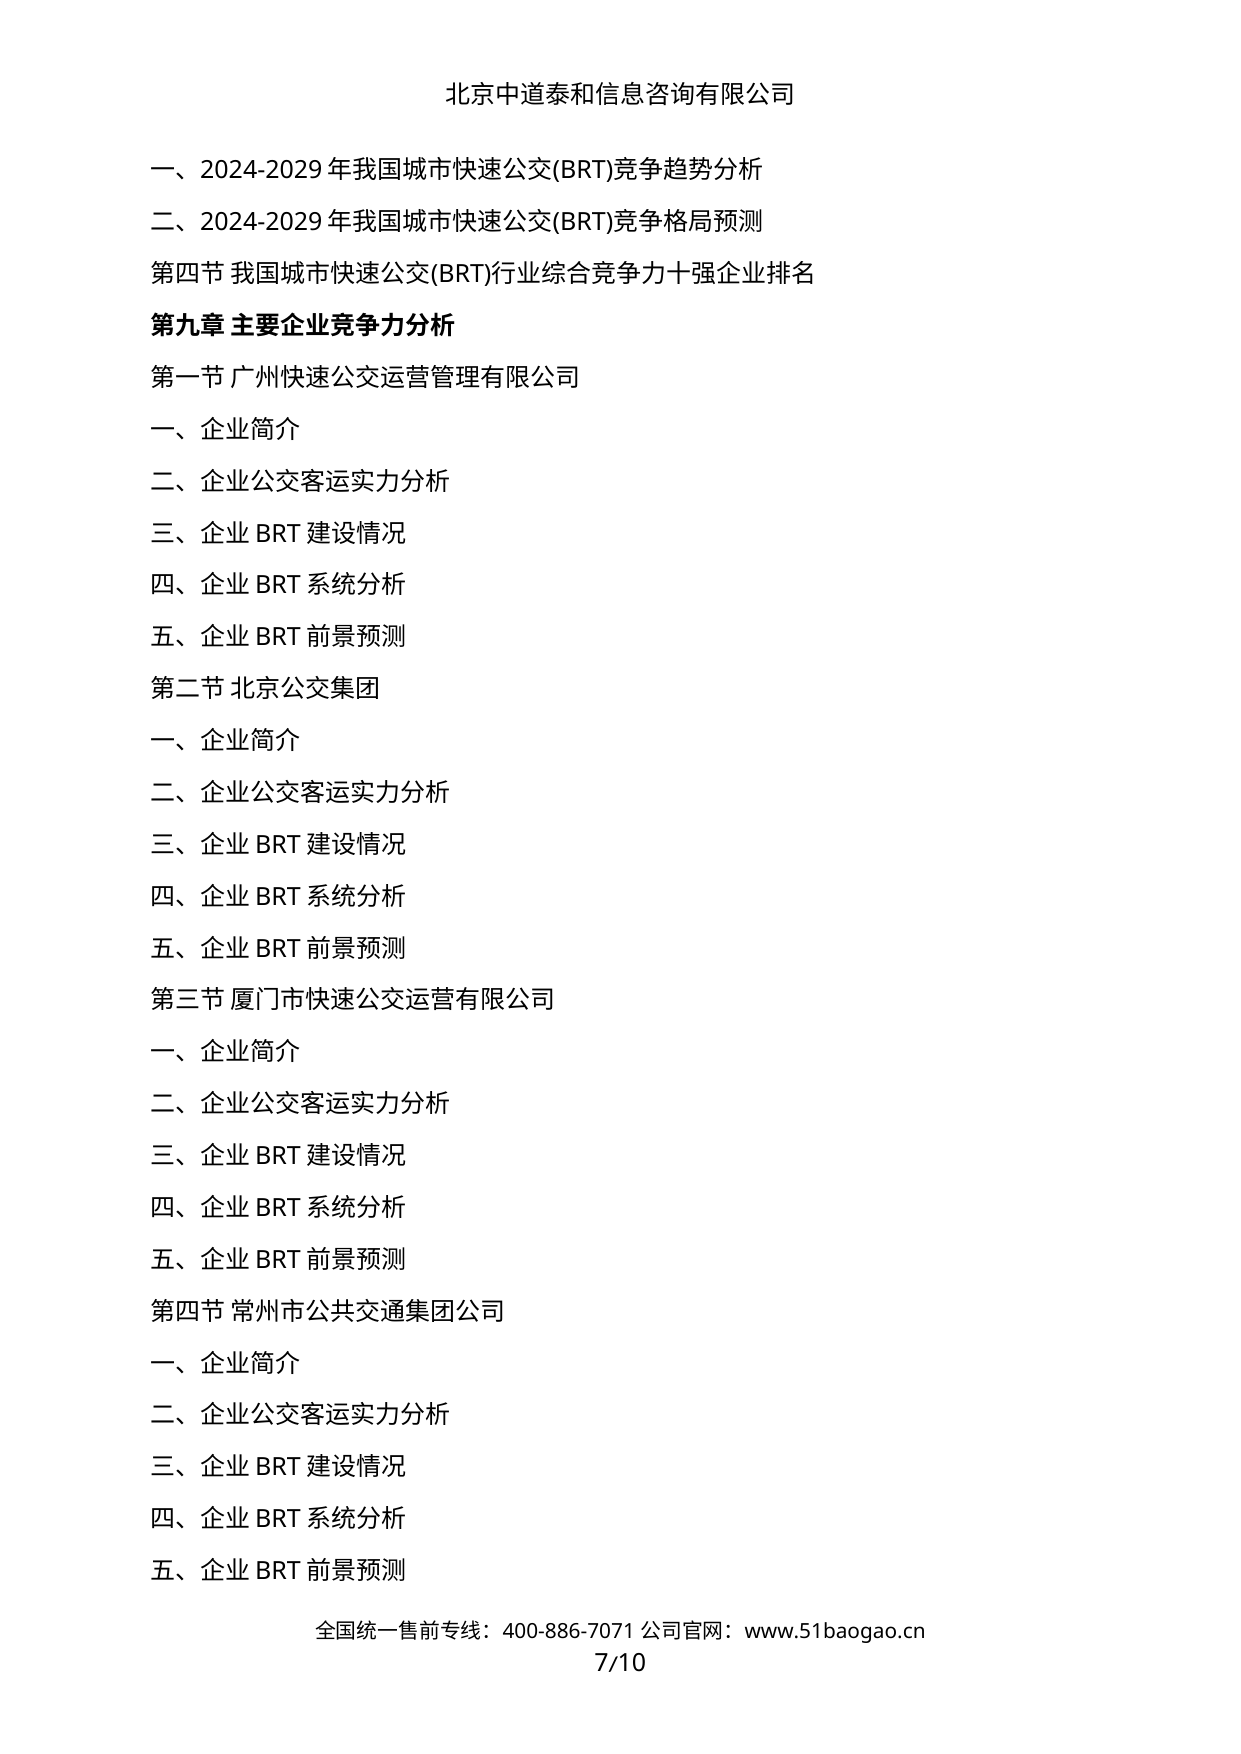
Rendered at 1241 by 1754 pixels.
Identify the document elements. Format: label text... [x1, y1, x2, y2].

text 五、企业BRT前景预测 [150, 1239, 1090, 1276]
text 五、企业BRT前景预测 [150, 928, 1090, 964]
text 一、2024-2029年我国城市快速公交(BRT)竞争趋势分析 [150, 150, 1090, 186]
text 四、企业BRT系统分析 [150, 1499, 1090, 1535]
text 第四节 常州市公共交通集团公司 [150, 1291, 1090, 1327]
text 第四节 我国城市快速公交(BRT)行业综合竞争力十强企业排名 [150, 254, 1090, 290]
text 二、2024-2029年我国城市快速公交(BRT)竞争格局预测 [150, 202, 1090, 238]
text 五、企业BRT前景预测 [150, 617, 1090, 653]
text 三、企业BRT建设情况 [150, 513, 1090, 549]
text 一、企业简介 [150, 409, 1090, 446]
text 四、企业BRT系统分析 [150, 565, 1090, 601]
text 一、企业简介 [150, 1343, 1090, 1379]
text 第一节 广州快速公交运营管理有限公司 [150, 357, 1090, 394]
text 三、企业BRT建设情况 [150, 824, 1090, 861]
text 第二节 北京公交集团 [150, 669, 1090, 705]
text 一、企业简介 [150, 1032, 1090, 1068]
text 四、企业BRT系统分析 [150, 1187, 1090, 1224]
text 四、企业BRT系统分析 [150, 876, 1090, 912]
text 第三节 厦门市快速公交运营有限公司 [150, 980, 1090, 1016]
text 二、企业公交客运实力分析 [150, 1084, 1090, 1120]
text 二、企业公交客运实力分析 [150, 1395, 1090, 1431]
text 二、企业公交客运实力分析 [150, 772, 1090, 809]
text 二、企业公交客运实力分析 [150, 461, 1090, 497]
text 三、企业BRT建设情况 [150, 1136, 1090, 1172]
text 一、企业简介 [150, 721, 1090, 757]
text 第九章 主要企业竞争力分析 [150, 306, 1090, 342]
text 五、企业BRT前景预测 [150, 1551, 1090, 1587]
text 三、企业BRT建设情况 [150, 1447, 1090, 1483]
